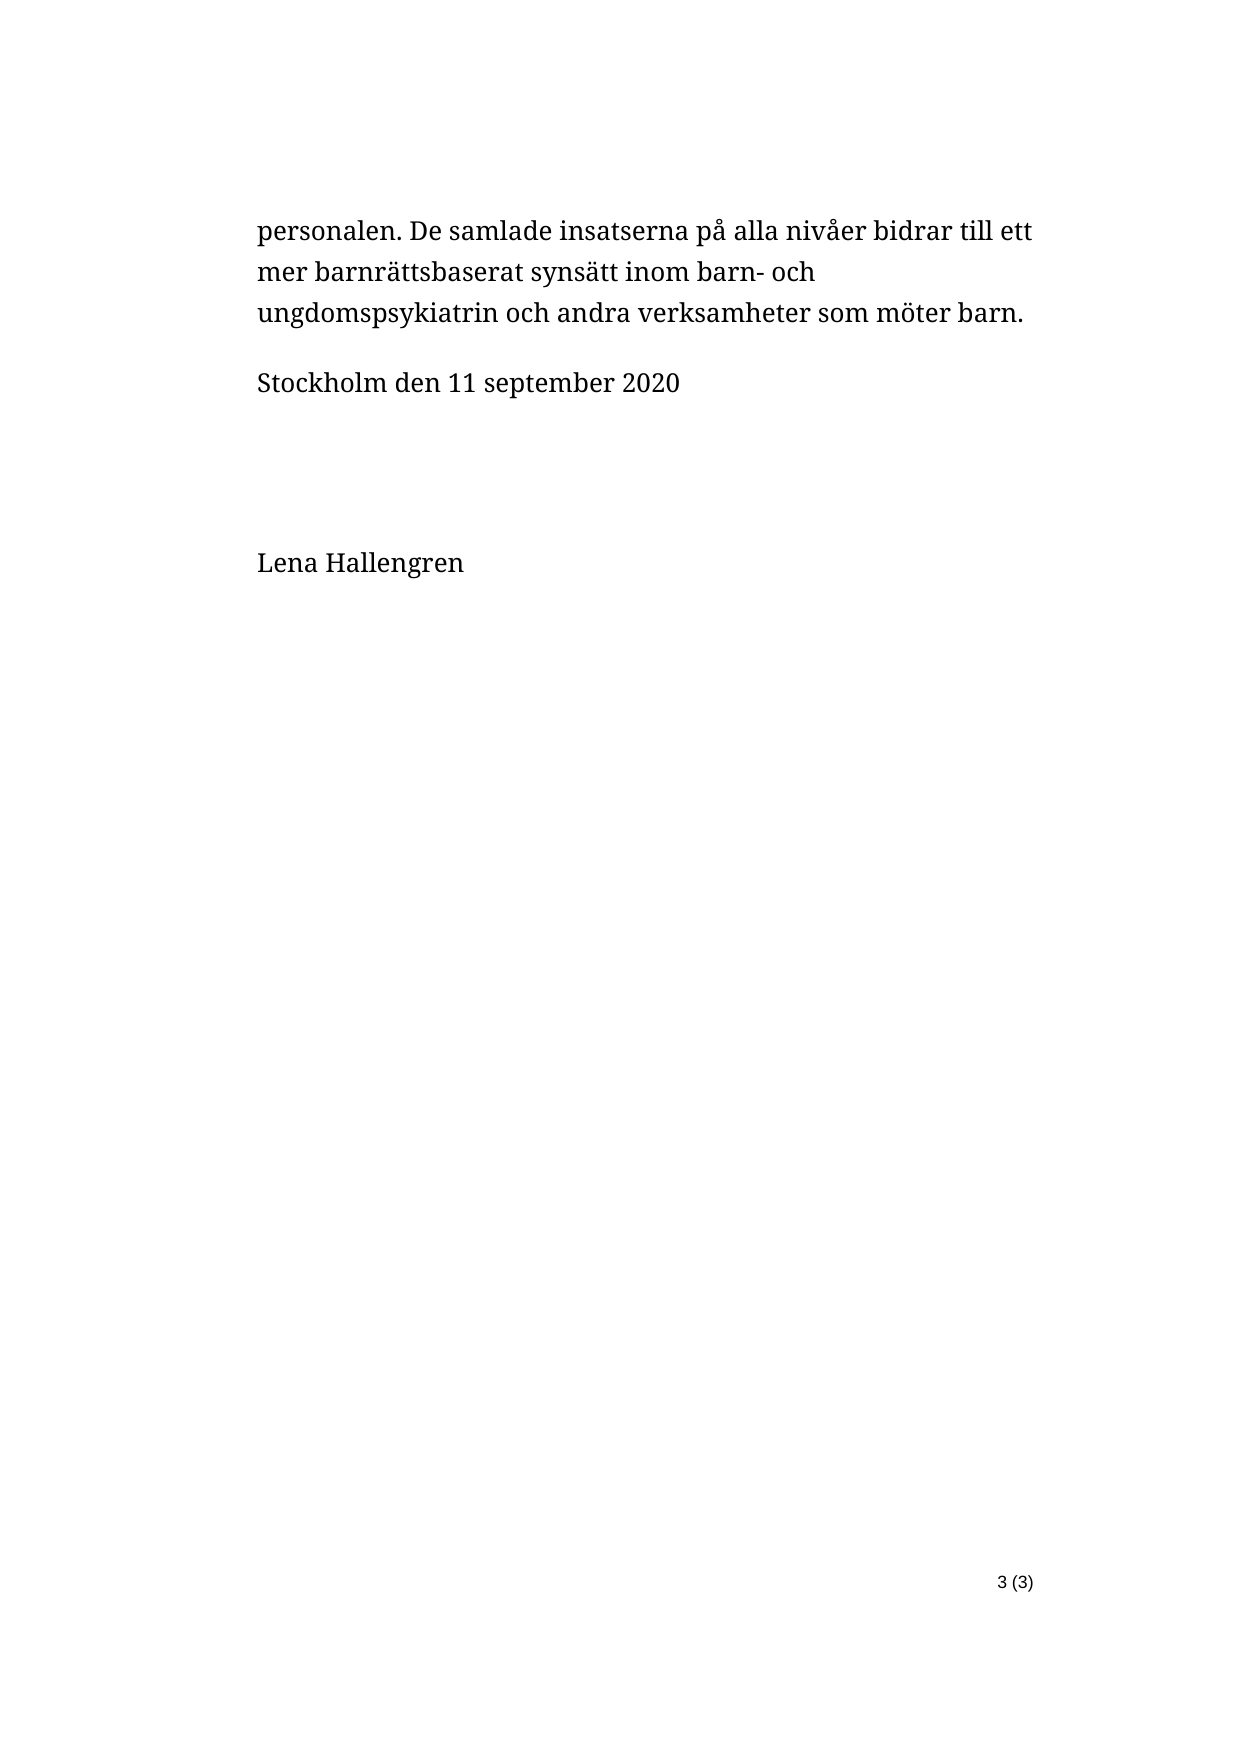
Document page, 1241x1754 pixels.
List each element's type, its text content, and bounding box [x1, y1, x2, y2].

text personalen. De samlade insatserna på alla nivåer bidrar till ett mer barnrättsbaserat synsätt inom barn- och ungdomspsykiatrin och andra verksamheter som möter barn. [257, 213, 1033, 330]
text Stockholm den 11 september 2020 [257, 364, 1033, 400]
text Lena Hallengren [257, 545, 1033, 581]
